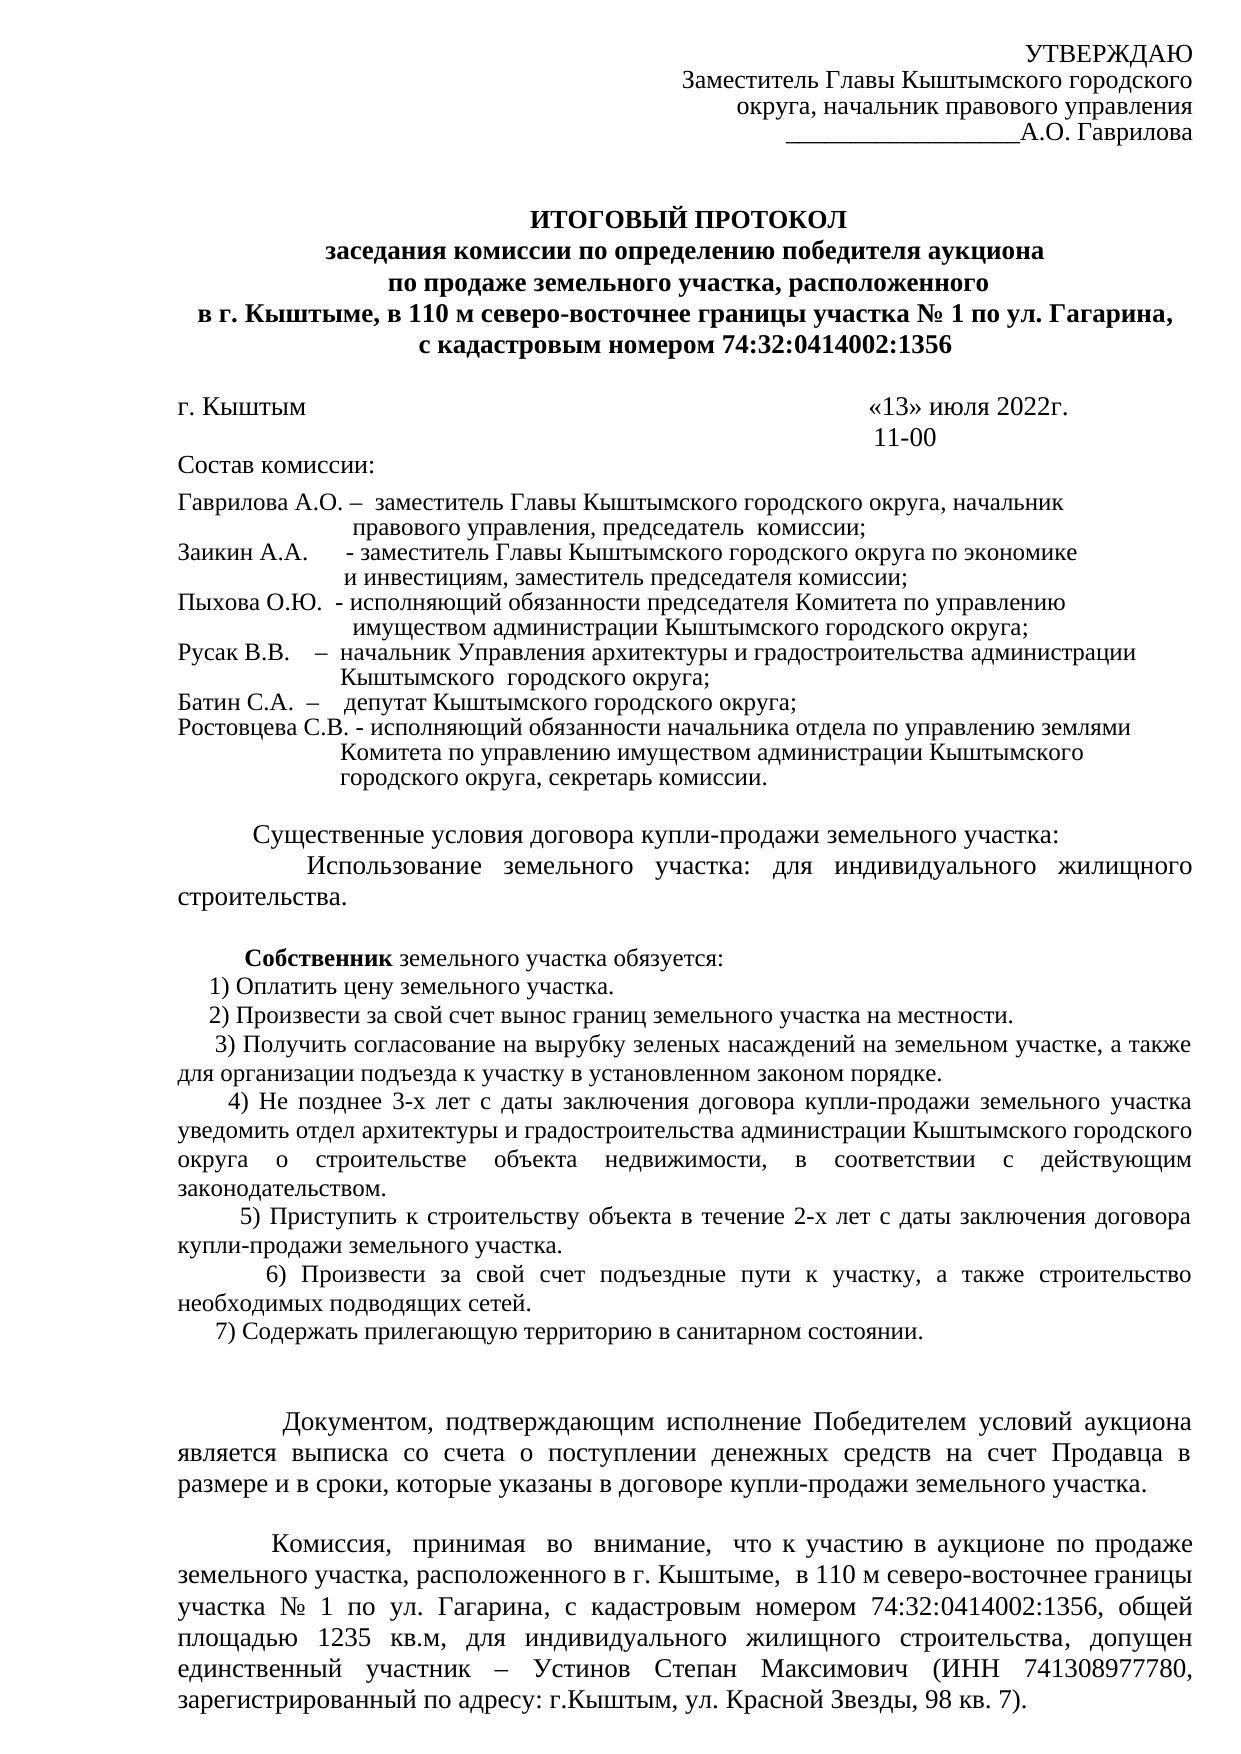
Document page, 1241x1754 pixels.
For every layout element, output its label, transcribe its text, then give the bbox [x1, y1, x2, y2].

text округа, начальник правового управления [177, 94, 1193, 119]
text в г. Кыштыме, в 110 м северо-восточнее границы участка № 1 по ул. Гагарина, с кадастровым номером 74:32:0414002:1356 [177, 297, 1193, 359]
text Комиссия, принимая во внимание, что к участию в аукционе по продаже земельного участка, расположенного в г. Кыштыме, в 110 м северо-восточнее границы участка № 1 по ул. Гагарина, с кадастровым номером 74:32:0414002:1356, общей площадью 1235 кв.м, для индивидуального жилищного строительства, допущен единственный участник – Устинов Степан Максимович (ИНН 741308977780, зарегистрированный по адресу: г.Кыштым, ул. Красной Звезды, 98 кв. 7). [177, 1527, 1193, 1714]
text городского округа, секретарь комиссии. [177, 766, 1193, 790]
text Комитета по управлению имуществом администрации Кыштымского [177, 741, 1193, 765]
text Гаврилова А.О. – заместитель Главы Кыштымского городского округа, начальник [177, 491, 1193, 515]
text Существенные условия договора купли-продажи земельного участка: [177, 822, 1193, 849]
text УТВЕРЖДАЮ [177, 41, 1193, 68]
text 2) Произвести за свой счет вынос границ земельного участка на местности. [177, 1000, 1193, 1029]
text Русак В.В. – начальник Управления архитектуры и градостроительства администрации [177, 641, 1193, 665]
text Заикин А.А. - заместитель Главы Кыштымского городского округа по экономике [177, 541, 1193, 565]
text 7) Содержать прилегающую территорию в санитарном состоянии. [177, 1316, 1193, 1345]
text Батин С.А. – депутат Кыштымского городского округа; [177, 691, 1193, 715]
text 6) Произвести за свой счет подъездные пути к участку, а также строительство необходимых подводящих сетей. [177, 1259, 1193, 1316]
text и инвестициям, заместитель председателя комиссии; [177, 566, 1193, 590]
text Кыштымского городского округа; [177, 666, 1193, 690]
text Документом, подтверждающим исполнение Победителем условий аукциона является выписка со счета о поступлении денежных средств на счет Продавца в размере и в сроки, которые указаны в договоре купли-продажи земельного участка. [177, 1405, 1193, 1498]
text ИТОГОВЫЙ ПРОТОКОЛ [177, 204, 1193, 234]
text по продаже земельного участка, расположенного [177, 266, 1193, 297]
text имуществом администрации Кыштымского городского округа; [177, 616, 1193, 640]
text 1) Оплатить цену земельного участка. [177, 971, 1193, 1000]
text г. Кыштым «13» июля 2022г. [177, 390, 1193, 421]
text __________________А.О. Гаврилова [177, 119, 1193, 145]
text Ростовцева С.В. - исполняющий обязанности начальника отдела по управлению землями [177, 716, 1193, 740]
text Заместитель Главы Кыштымского городского [177, 68, 1193, 94]
text 11-00 [177, 421, 1193, 452]
text Собственник земельного участка обязуется: [177, 943, 1193, 971]
text 3) Получить согласование на вырубку зеленых насаждений на земельном участке, а также для организации подъезда к участку в установленном законом порядке. [177, 1029, 1193, 1086]
text Пыхова О.Ю. - исполняющий обязанности председателя Комитета по управлению [177, 591, 1193, 615]
text правового управления, председатель комиссии; [177, 516, 1193, 540]
text 5) Приступить к строительству объекта в течение 2-х лет с даты заключения договора купли-продажи земельного участка. [177, 1201, 1193, 1259]
text Использование земельного участка: для индивидуального жилищного строительства. [177, 849, 1193, 912]
text заседания комиссии по определению победителя аукциона [177, 234, 1193, 266]
text 4) Не позднее 3-х лет с даты заключения договора купли-продажи земельного участка уведомить отдел архитектуры и градостроительства администрации Кыштымского городского округа о строительстве объекта недвижимости, в соответствии с действующим законодательством. [177, 1086, 1193, 1201]
text Состав комиссии: [177, 452, 1193, 478]
